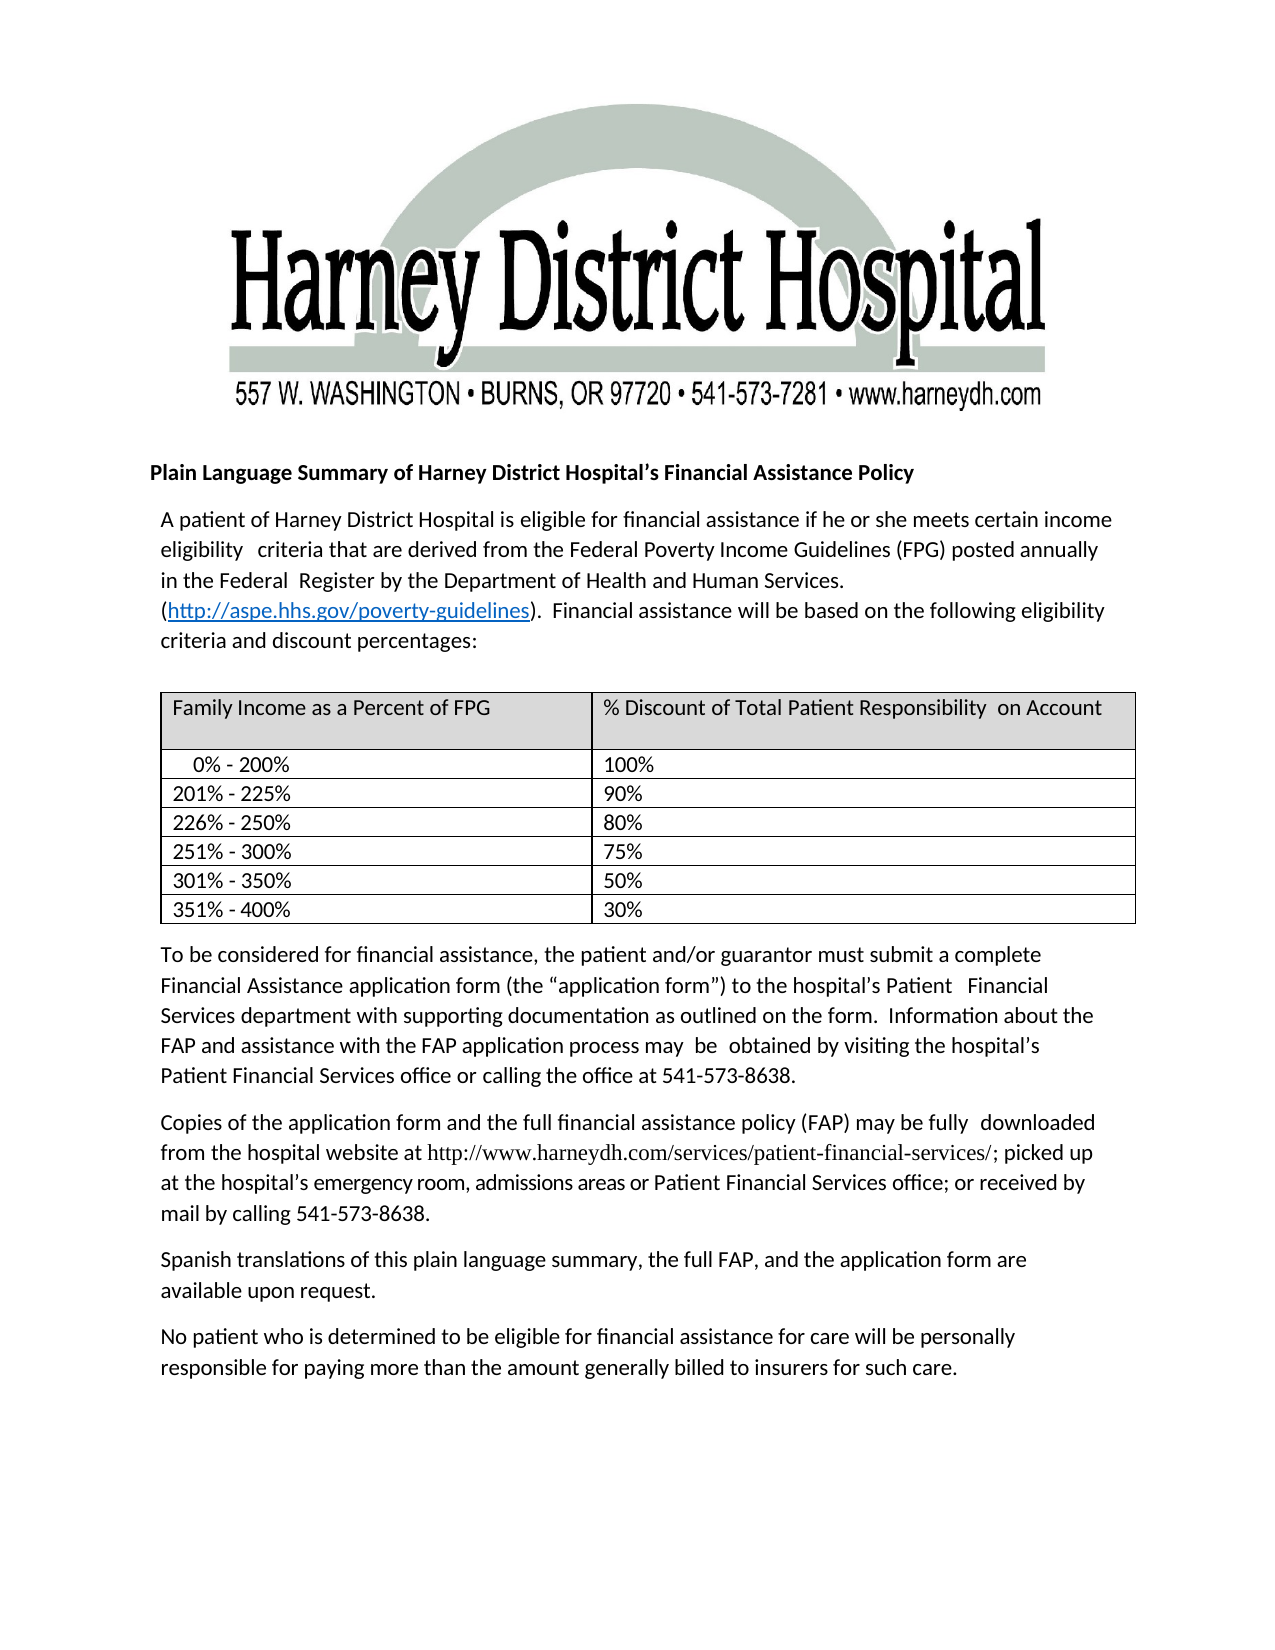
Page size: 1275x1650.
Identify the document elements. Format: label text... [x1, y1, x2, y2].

table_cell 100% [593, 750, 1135, 778]
picture [150, 75, 1125, 440]
table_cell 226% - 250% [162, 808, 591, 836]
table_cell 251% - 300% [162, 837, 591, 865]
text Spanish translations of this plain language summary, the full FAP, and the application form are available upon request. [160, 1246, 1103, 1304]
table_cell 90% [593, 779, 1135, 807]
table_header Family Income as a Percent of FPG [162, 693, 591, 749]
table_cell 30% [593, 895, 1135, 923]
text A patient of Harney District Hospital is eligible for financial assistance if he or she meets certain income eligibility criteria that are derived from the Federal Poverty Income Guidelines (FPG) posted annually in the Federal Register by the Department of Health and Human Services. (http://aspe.hhs.gov/poverty-guidelines). Financial assistance will be based on the following eligibility criteria and discount percentages: [160, 505, 1113, 654]
text Copies of the application form and the full financial assistance policy (FAP) may be fully downloaded from the hospital website at http://www.harneydh.com/services/patient-financial-services/; picked up at the hospital’s emergency room, admissions areas or Patient Financial Services office; or received by mail by calling 541-573-8638. [160, 1108, 1103, 1227]
table_cell 351% - 400% 80% [162, 895, 591, 923]
table_cell 201% - 225% [162, 779, 591, 807]
table_cell 0% - 200% [162, 750, 591, 778]
table_cell 80% [593, 808, 1135, 836]
text Plain Language Summary of Harney District Hospital’s Financial Assistance Policy [150, 458, 1125, 486]
table_cell 75% [593, 837, 1135, 865]
table_cell 301% - 350% [162, 866, 591, 894]
text No patient who is determined to be eligible for financial assistance for care will be personally responsible for paying more than the amount generally billed to insurers for such care. [160, 1322, 1103, 1381]
table_header % Discount of Total Patient Responsibility on Account [593, 693, 1135, 749]
text To be considered for financial assistance, the patient and/or guarantor must submit a complete Financial Assistance application form (the “application form”) to the hospital’s Patient Financial Services department with supporting documentation as outlined on the form. Information about the FAP and assistance with the FAP application process may be obtained by visiting the hospital’s Patient Financial Services office or calling the office at 541-573-8638. [160, 941, 1103, 1089]
table_cell 50% [593, 866, 1135, 894]
